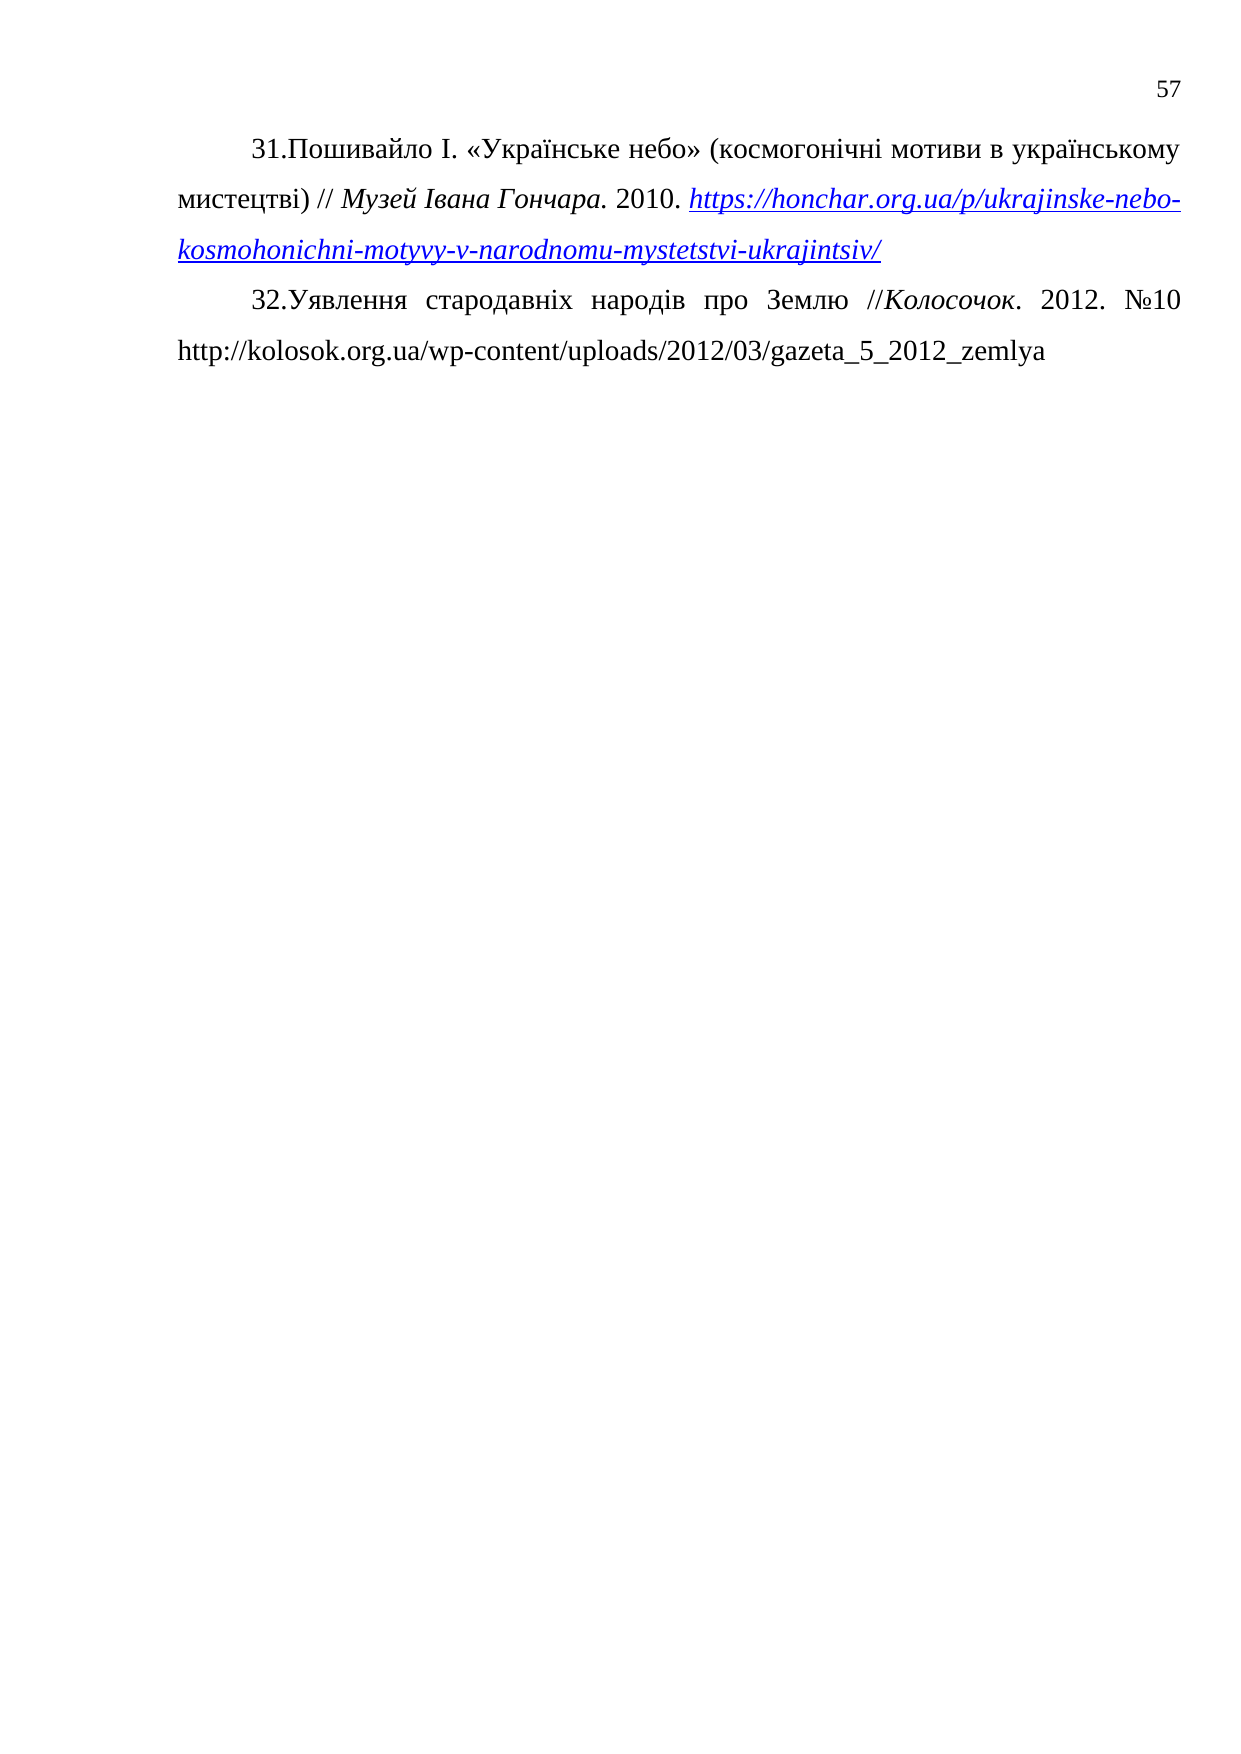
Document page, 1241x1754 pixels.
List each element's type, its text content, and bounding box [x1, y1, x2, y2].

text 32.Уявлення стародавніх народів про Землю //Колосочок. 2012. №10 http://kolosok.org.ua/wp-content/uploads/2012/03/gazeta_5_2012_zemlya [177, 282, 1181, 366]
text 31.Пошивайло І. «Українське небо» (космогонічні мотиви в українському мистецтві) // Музей Івана Гончара. 2010. https://honchar.org.ua/p/ukrajinske-nebo-kosmohonichni-motyvy-v-narodnomu-mystetstvi-ukrajintsiv/ [177, 131, 1181, 266]
